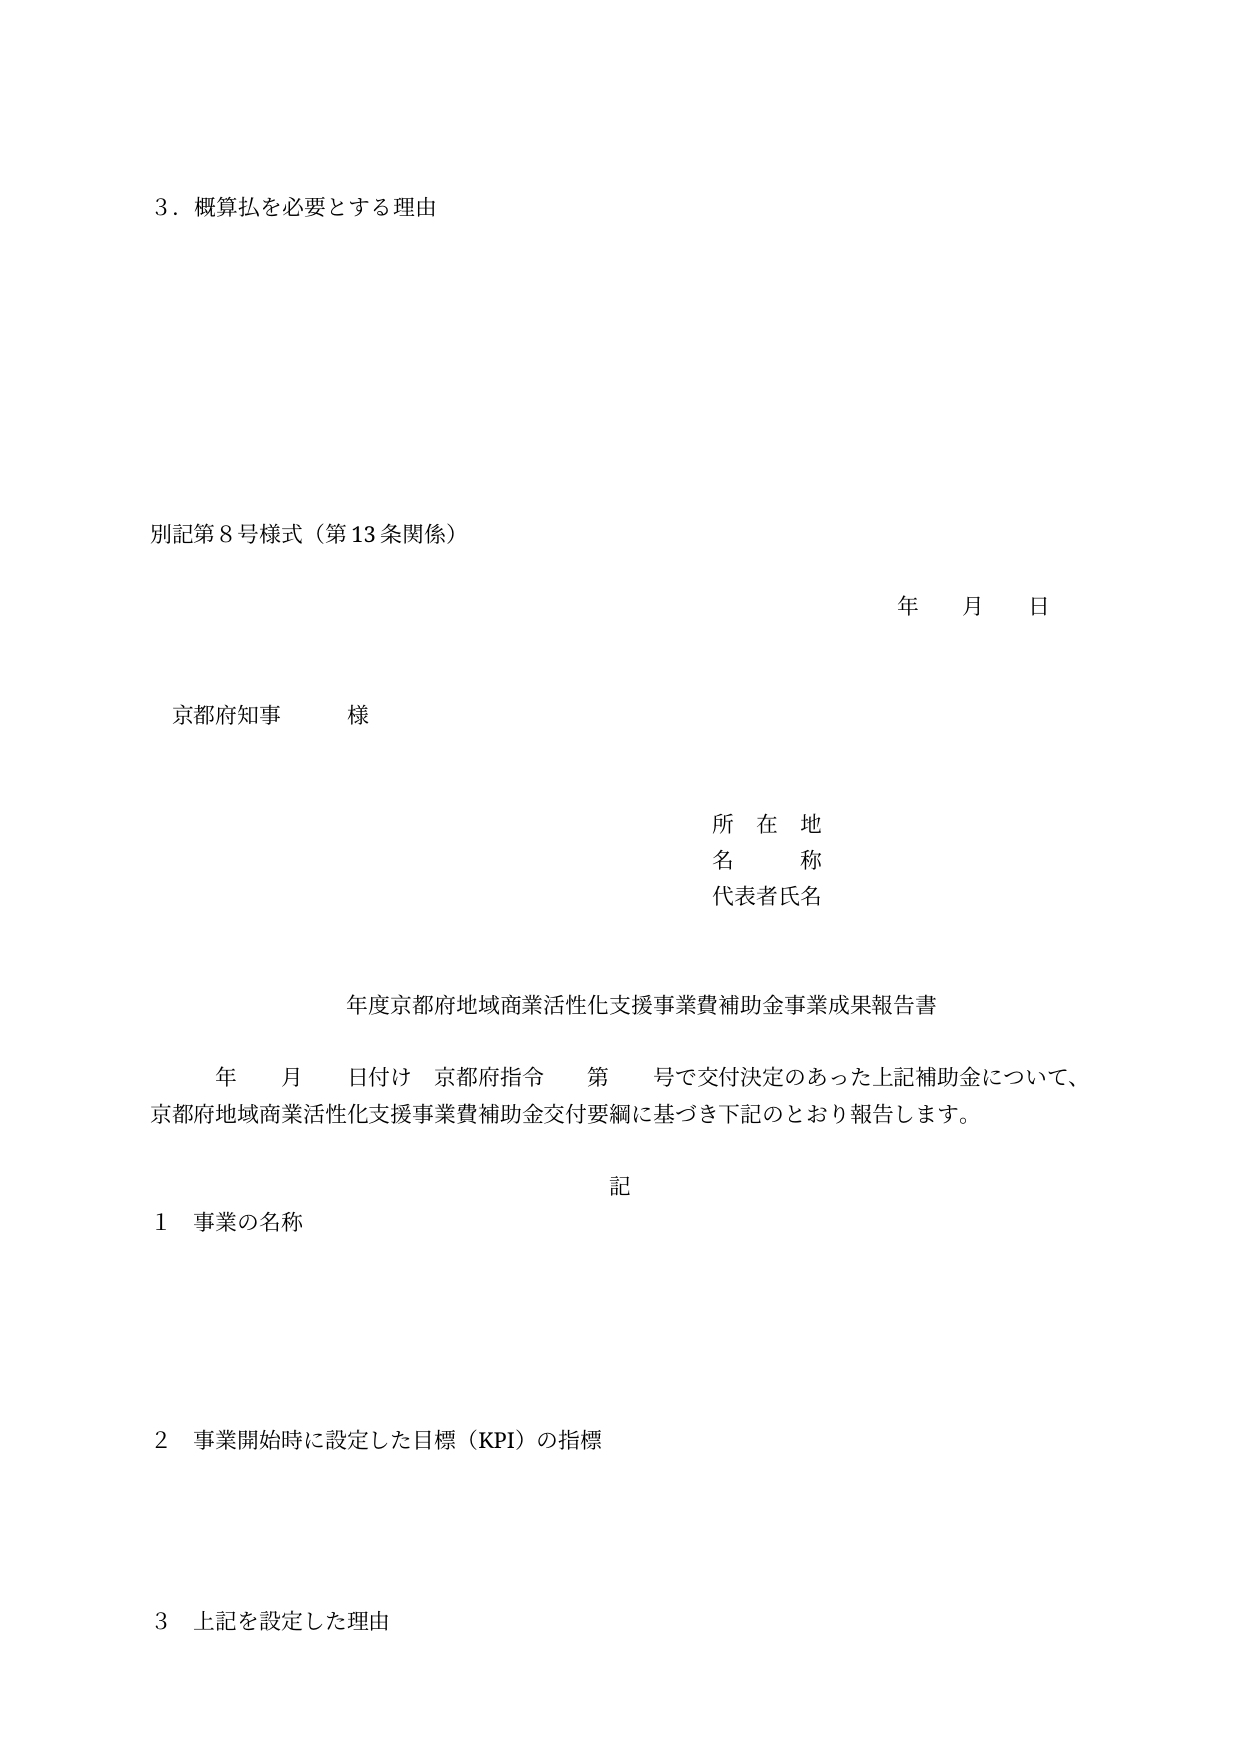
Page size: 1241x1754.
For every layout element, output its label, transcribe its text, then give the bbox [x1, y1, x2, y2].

text ２ 事業開始時に設定した目標（KPI）の指標 [150, 1421, 1090, 1457]
text ３ 上記を設定した理由 [150, 1602, 1090, 1638]
text 年度京都府地域商業活性化支援事業費補助金事業成果報告書 [150, 986, 1090, 1022]
text 京都府知事 様 [150, 696, 1090, 732]
text ３．概算払を必要とする理由 [150, 188, 1090, 224]
text 年 月 日 [150, 587, 1050, 623]
text 記 [150, 1167, 1090, 1203]
text 所 在 地 [150, 804, 1090, 841]
text 別記第８号様式（第13条関係） [150, 514, 1090, 551]
text 名 称 [150, 841, 1090, 877]
text 代表者氏名 [150, 877, 1090, 913]
text 年 月 日付け 京都府指令 第 号で交付決定のあった上記補助金について、京都府地域商業活性化支援事業費補助金交付要綱に基づき下記のとおり報告します。 [150, 1058, 1090, 1131]
text １ 事業の名称 [150, 1203, 1090, 1239]
